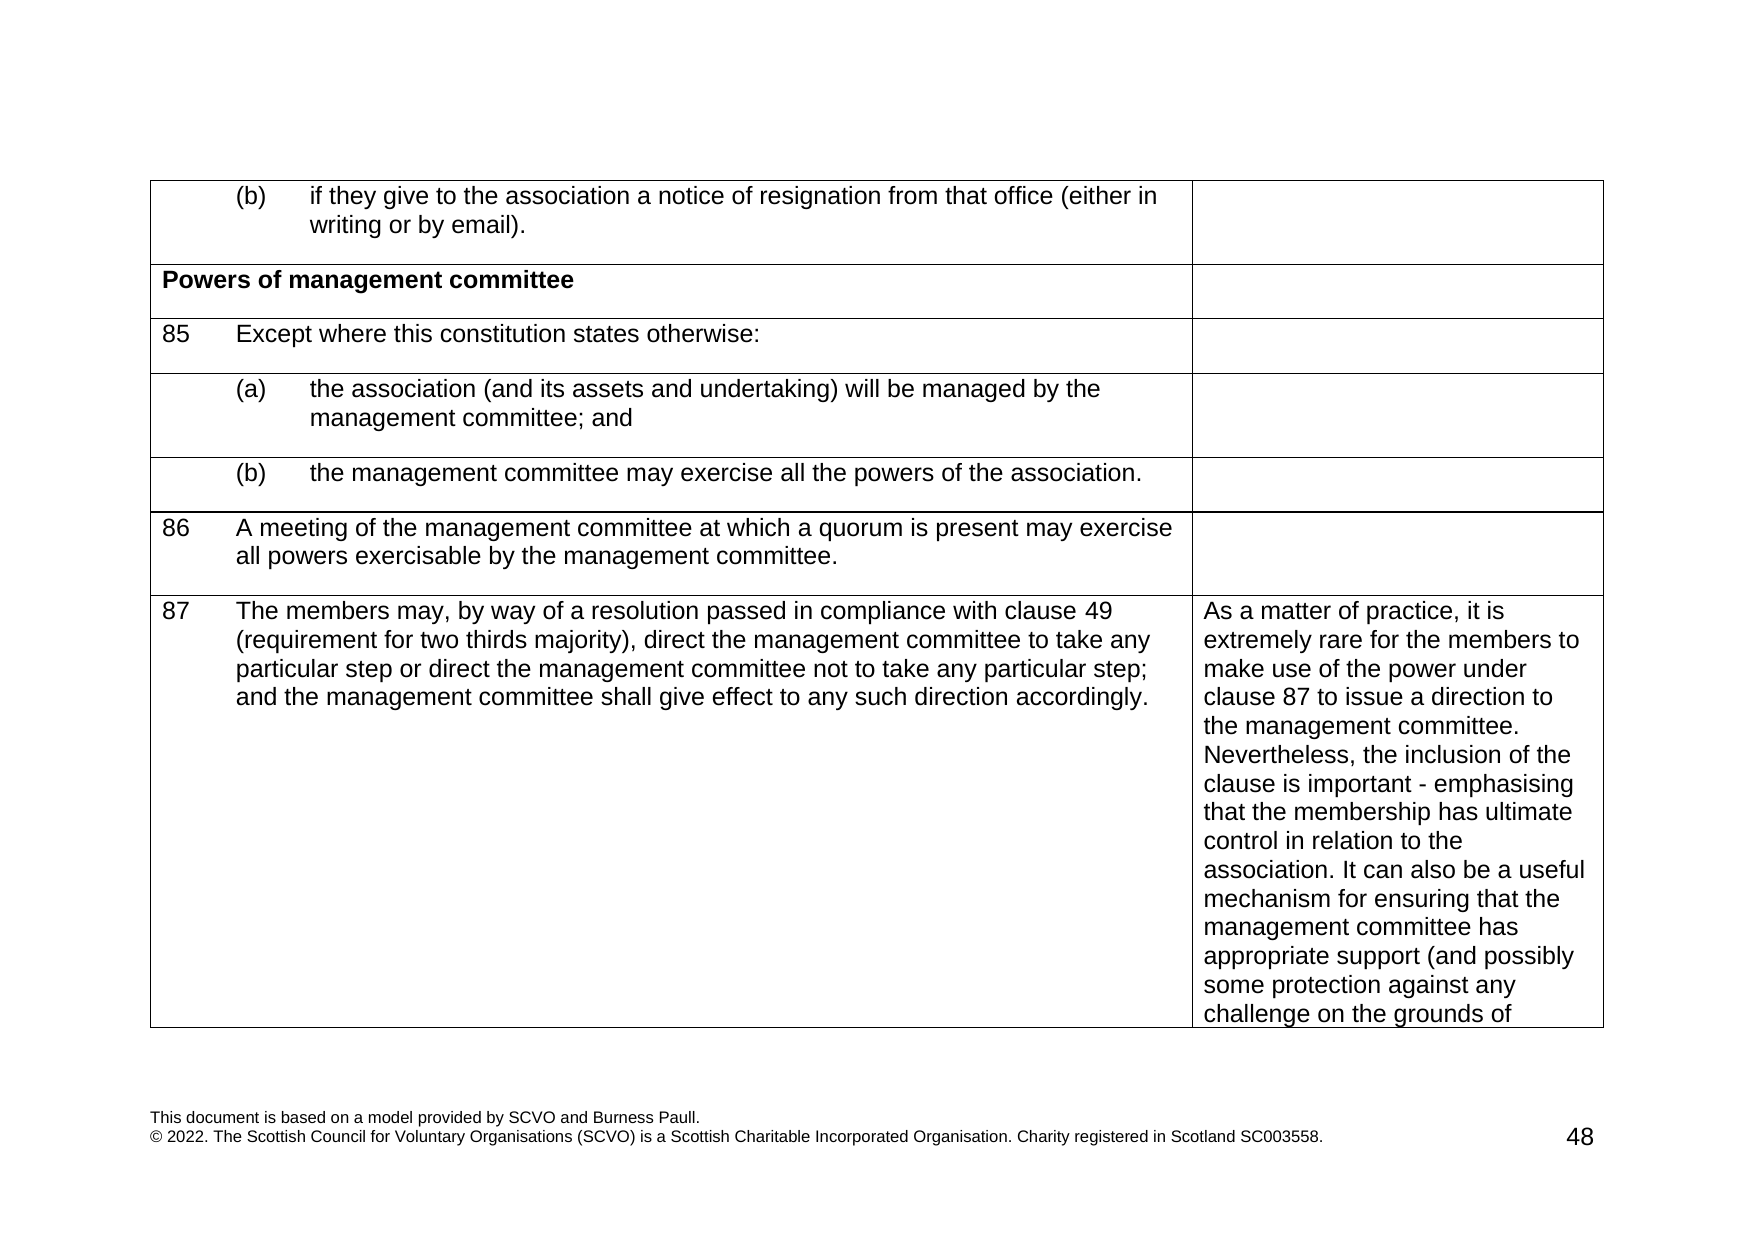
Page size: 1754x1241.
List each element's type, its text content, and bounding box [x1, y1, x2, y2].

table_cell Powers of management committee [151, 265, 1192, 318]
table_cell if they give to the association a notice of resignation from that office (either in writing or by email). [151, 181, 1192, 263]
table_cell A meeting of the management committee at which a quorum is present may exercise all powers exercisable by the management committee. [151, 513, 1192, 595]
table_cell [1193, 596, 1603, 1027]
table_cell [1193, 265, 1603, 318]
table_cell [1193, 458, 1603, 511]
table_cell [151, 596, 1192, 1027]
table_cell [1193, 319, 1603, 373]
table_cell [1193, 181, 1603, 263]
table_cell [1193, 513, 1603, 595]
table_cell the management committee may exercise all the powers of the association. [151, 458, 1192, 511]
table_cell [1193, 374, 1603, 457]
table_cell the association (and its assets and undertaking) will be managed by the management committee; and [151, 374, 1192, 457]
table_cell Except where this constitution states otherwise: [151, 319, 1192, 373]
